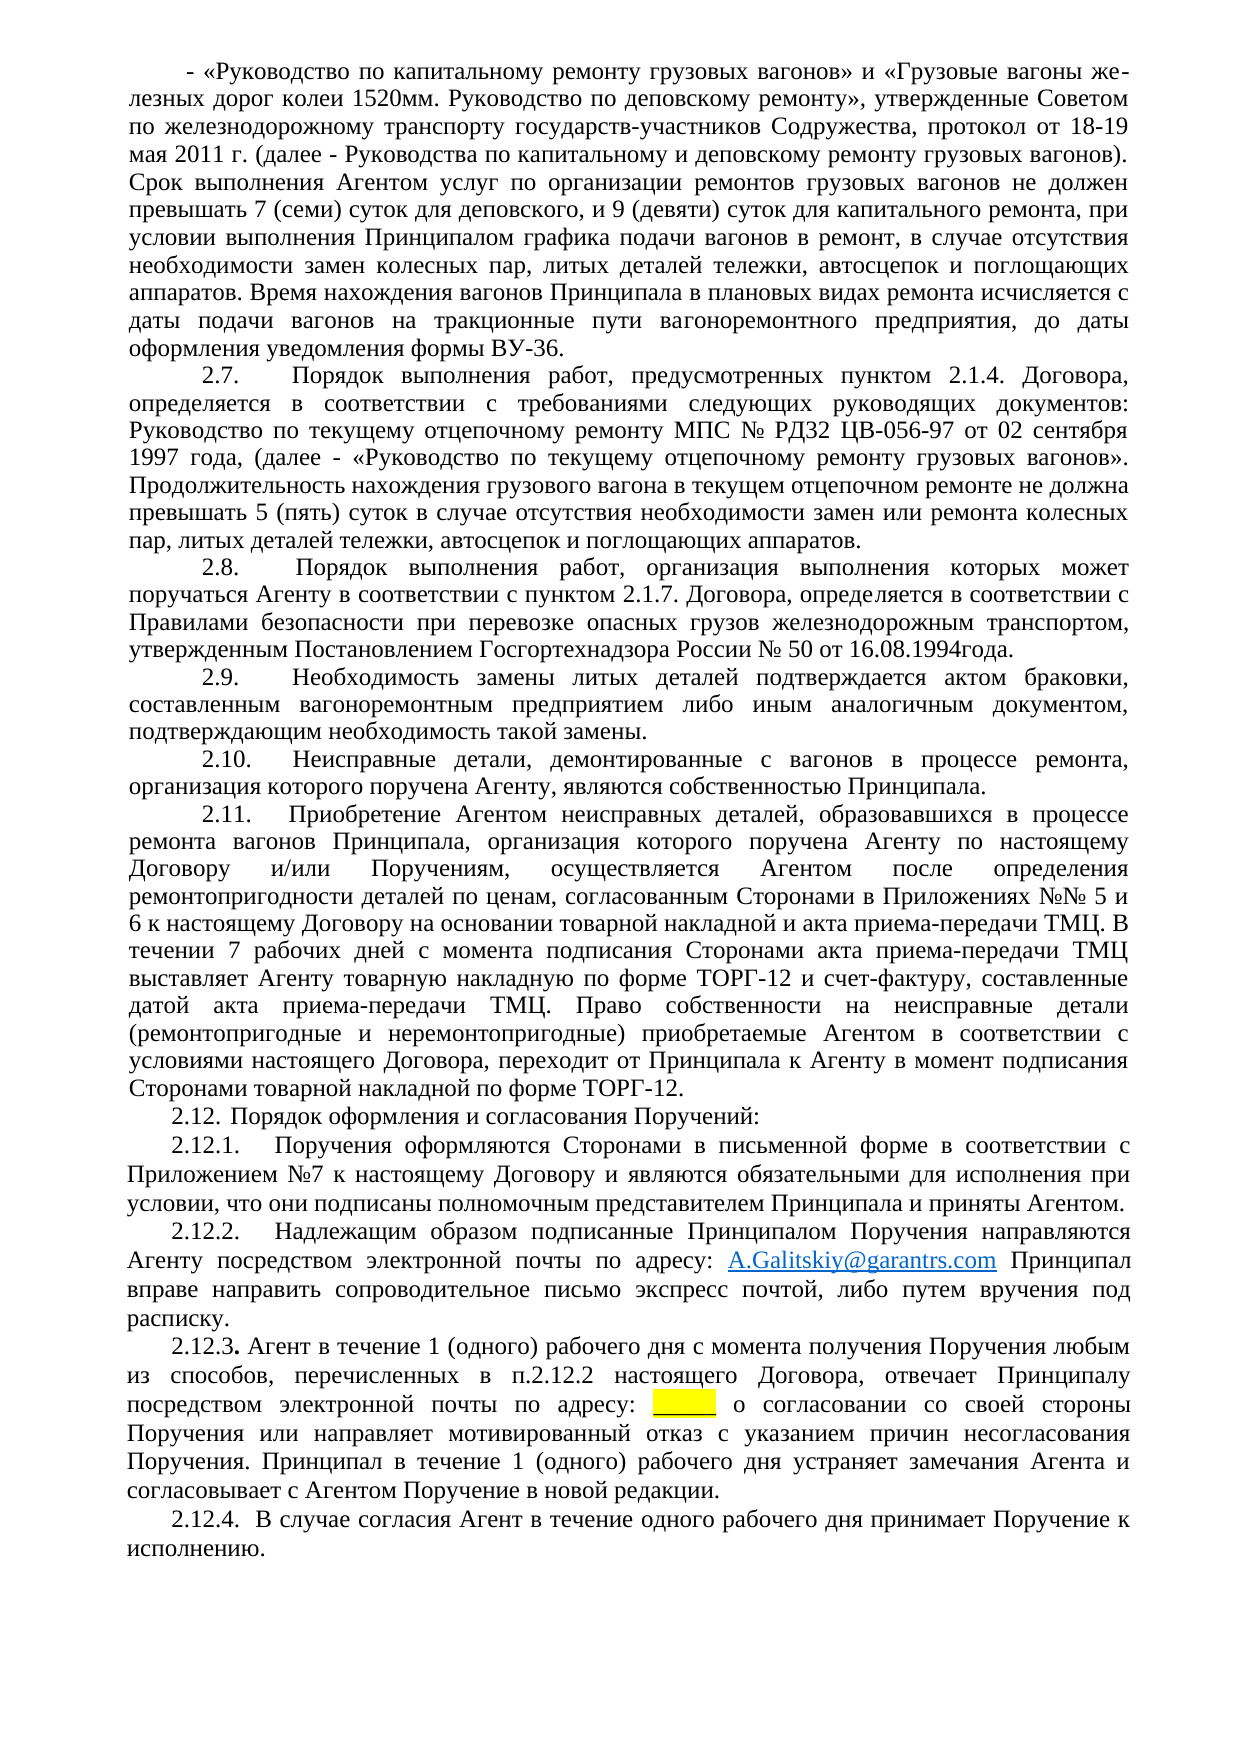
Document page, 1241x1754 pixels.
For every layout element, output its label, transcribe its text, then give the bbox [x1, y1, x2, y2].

list Порядок выполнения работ, предусмотренных пунктом 2.1.4. Договора, определяется в соответствии с требованиями следующих руководящих документов: Руководство по текущему отцепочному ремонту МПС № РД32 ЦВ-056-97 от 02 сентября 1997 года, (далее - «Руководство по текущему отцепочному ремонту грузовых вагонов». Продолжительность нахождения грузового вагона в текущем отцепочном ремонте не должна превышать 5 (пять) суток в случае отсутствия необходимости замен или ремонта колесных пар, литых деталей тележки, автосцепок и поглощающих аппаратов. [129, 362, 1129, 553]
text - «Руководство по капитальному ремонту грузовых вагонов» и «Грузовые вагоны железных дорог колеи 1520мм. Руководство по деповскому ремонту», утвержденные Советом по железнодорожному транспорту государств-участников Содружества, протокол от 18-19 мая 2011 г. (далее - Руководства по капитальному и деповскому ремонту грузовых вагонов). Срок выполнения Агентом услуг по организации ремонтов грузовых вагонов не должен превышать 7 (семи) суток для деповского, и 9 (девяти) суток для капитального ремонта, при условии выполнения Принципалом графика подачи вагонов в ремонт, в случае отсутствия необходимости замен колесных пар, литых деталей тележки, автосцепок и поглощающих аппаратов. Время нахождения вагонов Принципала в плановых видах ремонта исчисляется с даты подачи вагонов на тракционные пути вагоноремонтного предприятия, до даты оформления уведомления формы ВУ-36. [129, 57, 1129, 362]
list Поручения оформляются Сторонами в письменной форме в соответствии с Приложением №7 к настоящему Договору и являются обязательными для исполнения при условии, что они подписаны полномочным представителем Принципала и приняты Агентом. [127, 1130, 1132, 1216]
list Необходимость замены литых деталей подтверждается актом браковки, составленным вагоноремонтным предприятием либо иным аналогичным документом, подтверждающим необходимость такой замены. [129, 663, 1129, 745]
list Приобретение Агентом неисправных деталей, образовавшихся в процессе ремонта вагонов Принципала, организация которого поручена Агенту по настоящему Договору и/или Поручениям, осуществляется Агентом после определения ремонтопригодности деталей по ценам, согласованным Сторонами в Приложениях №№ 5 и 6 к настоящему Договору на основании товарной накладной и акта приема-передачи ТМЦ. В течении 7 рабочих дней с момента подписания Сторонами акта приема-передачи ТМЦ выставляет Агенту товарную накладную по форме ТОРГ-12 и счет-фактуру, составленные датой акта приема-передачи ТМЦ. Право собственности на неисправные детали (ремонтопригодные и неремонтопригодные) приобретаемые Агентом в соответствии с условиями настоящего Договора, переходит от Принципала к Агенту в момент подписания Сторонами товарной накладной по форме ТОРГ-12. [129, 800, 1129, 1101]
list Порядок оформления и согласования Поручений: [127, 1101, 1132, 1130]
list Неисправные детали, демонтированные с вагонов в процессе ремонта, организация которого поручена Агенту, являются собственностью Принципала. [129, 745, 1129, 800]
text 2.12.4. В случае согласия Агент в течение одного рабочего дня принимает Поручение к исполнению. [127, 1504, 1132, 1561]
list Порядок выполнения работ, организация выполнения которых может поручаться Агенту в соответствии с пунктом 2.1.7. Договора, определяется в соответствии с Правилами безопасности при перевозке опасных грузов железнодорожным транспортом, утвержденным Постановлением Госгортехнадзора России № 50 от 16.08.1994года. [129, 553, 1129, 663]
list Надлежащим образом подписанные Принципалом Поручения направляются Агенту посредством электронной почты по адресу: A.Galitskiy@garantrs.com Принципал вправе направить сопроводительное письмо экспресс почтой, либо путем вручения под расписку. [127, 1216, 1132, 1331]
text 2.12.3. Агент в течение 1 (одного) рабочего дня с момента получения Поручения любым из способов, перечисленных в п.2.12.2 настоящего Договора, отвечает Принципалу посредством электронной почты по адресу: _____ о согласовании со своей стороны Поручения или направляет мотивированный отказ с указанием причин несогласования Поручения. Принципал в течение 1 (одного) рабочего дня устраняет замечания Агента и согласовывает с Агентом Поручение в новой редакции. [127, 1331, 1132, 1504]
